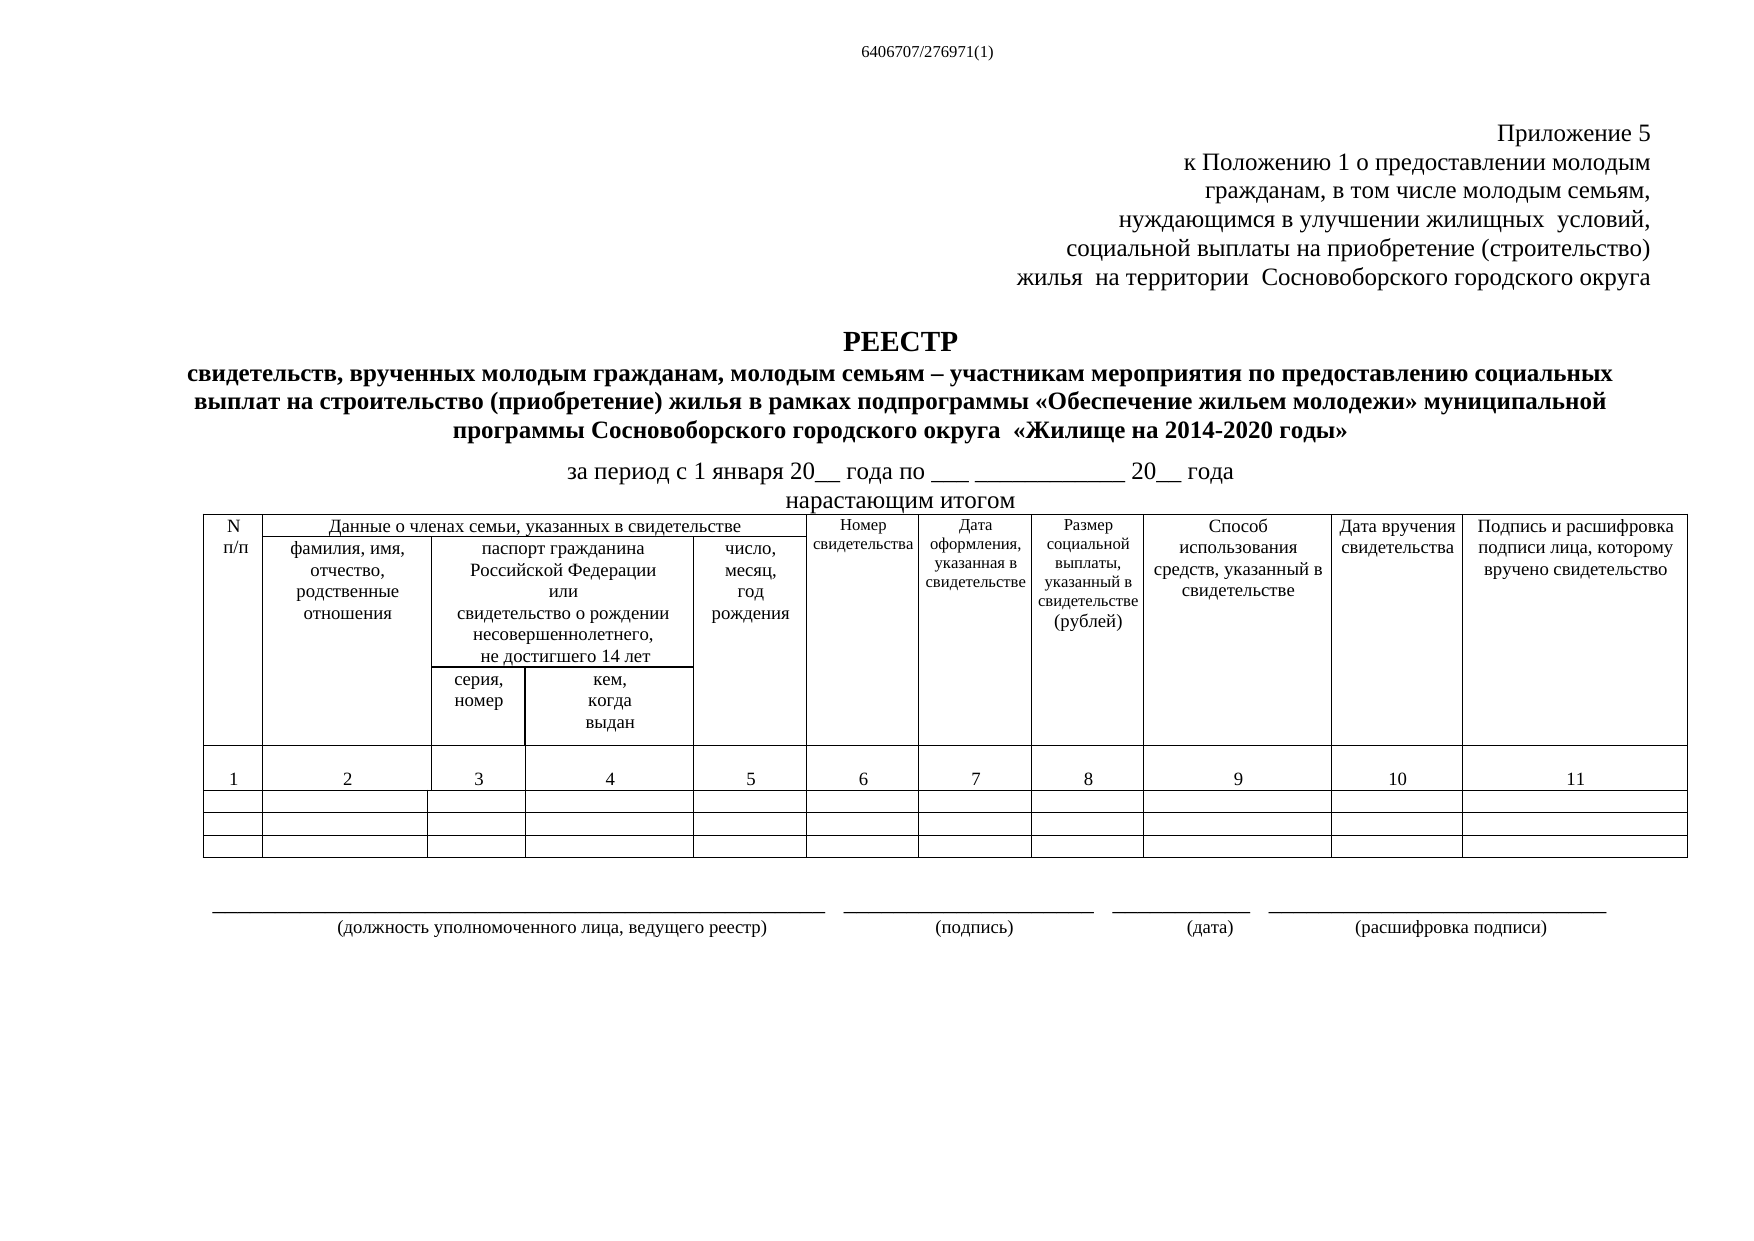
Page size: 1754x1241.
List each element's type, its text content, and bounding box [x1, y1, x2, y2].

table_cell [204, 836, 262, 857]
table_cell [1332, 791, 1462, 812]
table_cell [807, 836, 918, 857]
table_cell 8 [1032, 746, 1143, 789]
subtitle за период с 1 января 20__ года по ___ ____________ 20__ года [150, 456, 1651, 485]
table_header Способ использования средств, указанный в свидетельстве [1144, 515, 1331, 745]
table_cell [1332, 813, 1462, 835]
text социальной выплаты на приобретение (строительство) [150, 233, 1651, 262]
table_cell 10 [1332, 746, 1462, 789]
table_cell 2 [263, 746, 431, 789]
text Приложение 5 [150, 118, 1651, 147]
table_cell [1463, 813, 1687, 835]
table_cell [1463, 836, 1687, 857]
table_cell [263, 836, 427, 857]
table_cell [428, 813, 525, 835]
table_cell [919, 791, 1031, 812]
table_cell [1032, 836, 1143, 857]
table_cell фамилия, имя, отчество, родственные отношения [263, 537, 431, 745]
table_cell [694, 791, 806, 812]
table_header Размер социальной выплаты, указанный в свидетельстве (рублей) [1032, 515, 1143, 745]
table_header Данные о членах семьи, указанных в свидетельстве [263, 515, 806, 536]
table_header N п/п [204, 515, 262, 745]
text к Положению 1 о предоставлении молодым гражданам, в том числе молодым семьям, [150, 147, 1651, 204]
table_cell 4 [526, 746, 693, 789]
table_cell [526, 836, 693, 857]
table_cell серия, номер [432, 668, 524, 745]
table_cell 1 [204, 746, 262, 789]
table_cell [263, 791, 427, 812]
table_cell [526, 791, 693, 812]
table_cell [1032, 813, 1143, 835]
table_cell [1144, 791, 1331, 812]
table_cell 7 [919, 746, 1031, 789]
table_cell 9 [1144, 746, 1331, 789]
table_cell [694, 813, 806, 835]
table_cell [263, 813, 427, 835]
table_cell кем, когда выдан [526, 668, 693, 745]
table_cell [694, 836, 806, 857]
table_header Дата оформления, указанная в свидетельстве [919, 515, 1031, 745]
text _________________________________________________ ____________________ ___________ ___________________________ [150, 887, 1651, 916]
table_cell 6 [807, 746, 918, 789]
table_cell [526, 813, 693, 835]
table_cell 11 [1463, 746, 1687, 789]
table_cell 5 [694, 746, 806, 789]
table_cell [1032, 791, 1143, 812]
table_cell [204, 791, 262, 812]
table_cell [204, 813, 262, 835]
table_cell [428, 836, 525, 857]
table_cell [919, 813, 1031, 835]
table_header Дата вручения свидетельства [1332, 515, 1462, 745]
table_cell [1144, 813, 1331, 835]
table_cell [428, 791, 525, 812]
table_cell [807, 813, 918, 835]
table_header Подпись и расшифровка подписи лица, которому вручено свидетельство [1463, 515, 1687, 745]
table_cell [807, 791, 918, 812]
table_header Номер свидетельства [807, 515, 918, 745]
table_cell число, месяц, год рождения [694, 537, 806, 745]
text (должность уполномоченного лица, ведущего реестр) (подпись) (дата) (расшифровка подписи) [150, 916, 1651, 937]
table_cell паспорт гражданина Российской Федерации или свидетельство о рождении несовершеннолетнего, не достигшего 14 лет [432, 537, 693, 666]
table_cell 3 [432, 746, 525, 789]
table_cell [1144, 836, 1331, 857]
table_cell [1332, 836, 1462, 857]
text свидетельств, врученных молодым гражданам, молодым семьям – участникам мероприятия по предоставлению социальных выплат на строительство (приобретение) жилья в рамках подпрограммы «Обеспечение жильем молодежи» муниципальной программы Сосновоборского городского округа «Жилище на 2014-2020 годы» [150, 358, 1651, 444]
subtitle РЕЕСТР [150, 324, 1651, 358]
text нуждающимся в улучшении жилищных условий, [150, 204, 1651, 233]
table_cell [1463, 791, 1687, 812]
table_cell [919, 836, 1031, 857]
text жилья на территории Сосновоборского городского округа [150, 262, 1651, 291]
subtitle нарастающим итогом [150, 485, 1651, 513]
